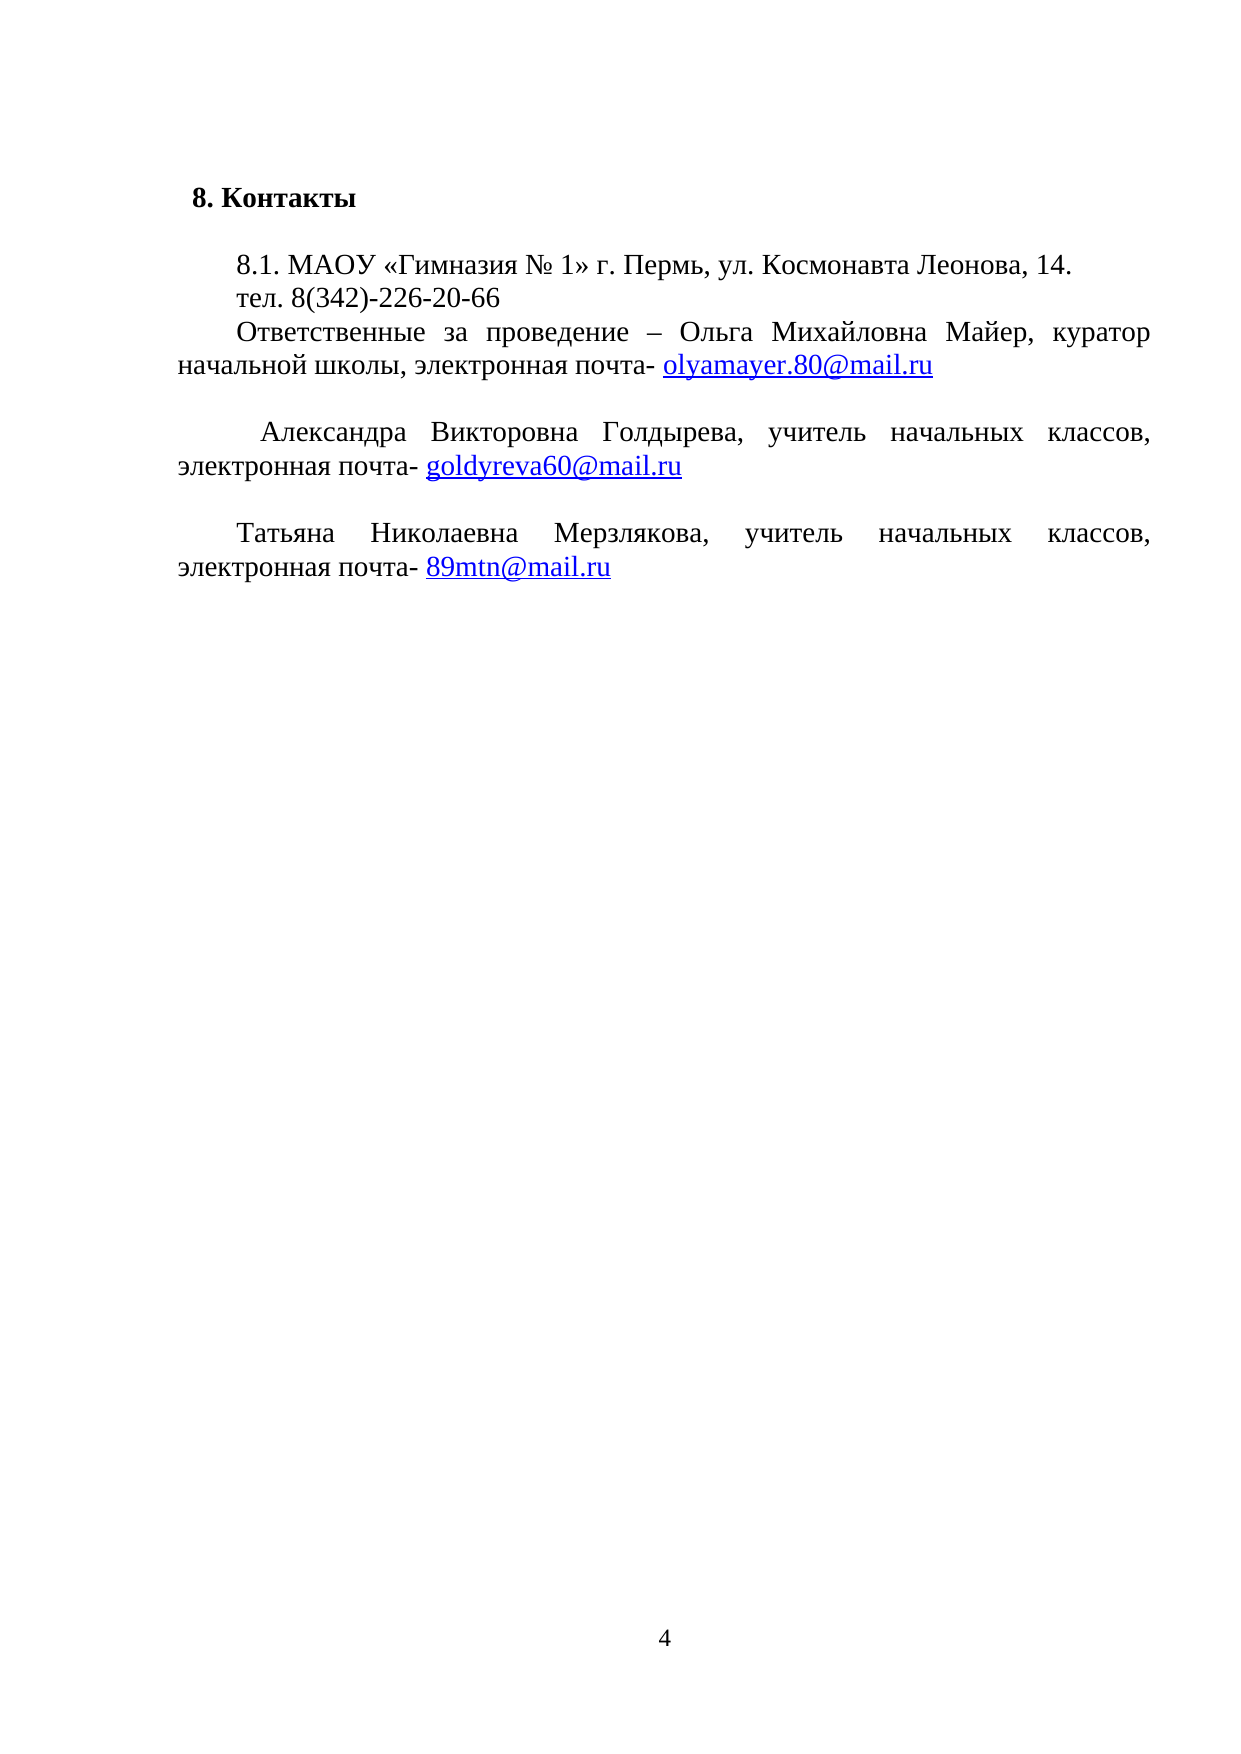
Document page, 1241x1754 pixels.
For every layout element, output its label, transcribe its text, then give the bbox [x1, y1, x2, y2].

text Александра Викторовна Голдырева, учитель начальных классов, электронная почта- goldyreva60@mail.ru [177, 414, 1152, 482]
text 8. Контакты [177, 180, 1152, 213]
text 8.1. МАОУ «Гимназия № 1» г. Пермь, ул. Космонавта Леонова, 14. [177, 247, 1152, 280]
text тел. 8(342)-226-20-66 [177, 280, 1152, 314]
text Татьяна Николаевна Мерзлякова, учитель начальных классов, электронная почта- 89mtn@mail.ru [177, 515, 1152, 582]
text Ответственные за проведение – Ольга Михайловна Майер, куратор начальной школы, электронная почта- olyamayer.80@mail.ru [177, 314, 1152, 381]
